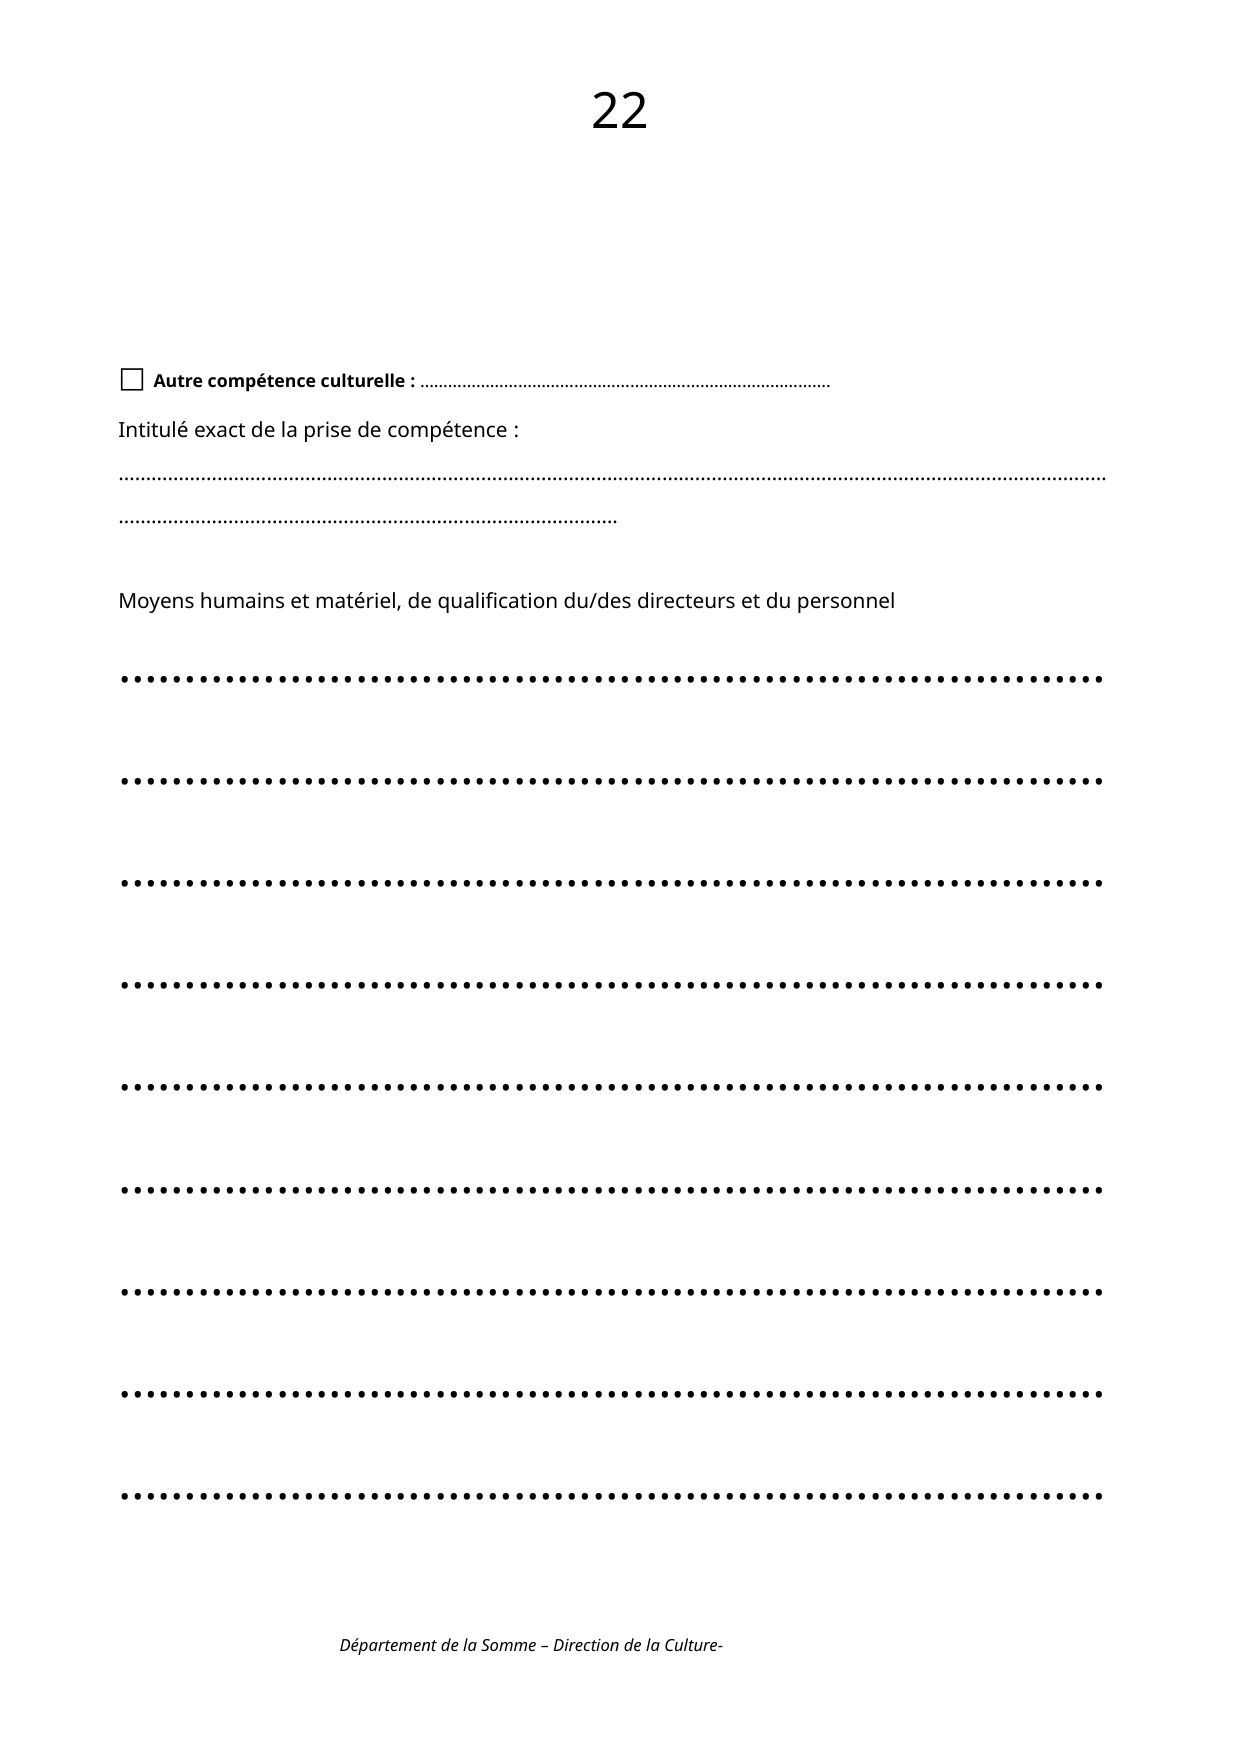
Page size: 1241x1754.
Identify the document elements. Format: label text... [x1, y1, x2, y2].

text □ Autre compétence culturelle : ……………………………………………………………………………. [118, 356, 1122, 396]
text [118, 629, 1122, 1514]
text Intitulé exact de la prise de compétence : ………………………………………………………………………………………………………………………………………………………………………………………………………………………………………………. [118, 416, 1122, 529]
text Moyens humains et matériel, de qualification du/des directeurs et du personnel [118, 586, 1122, 614]
